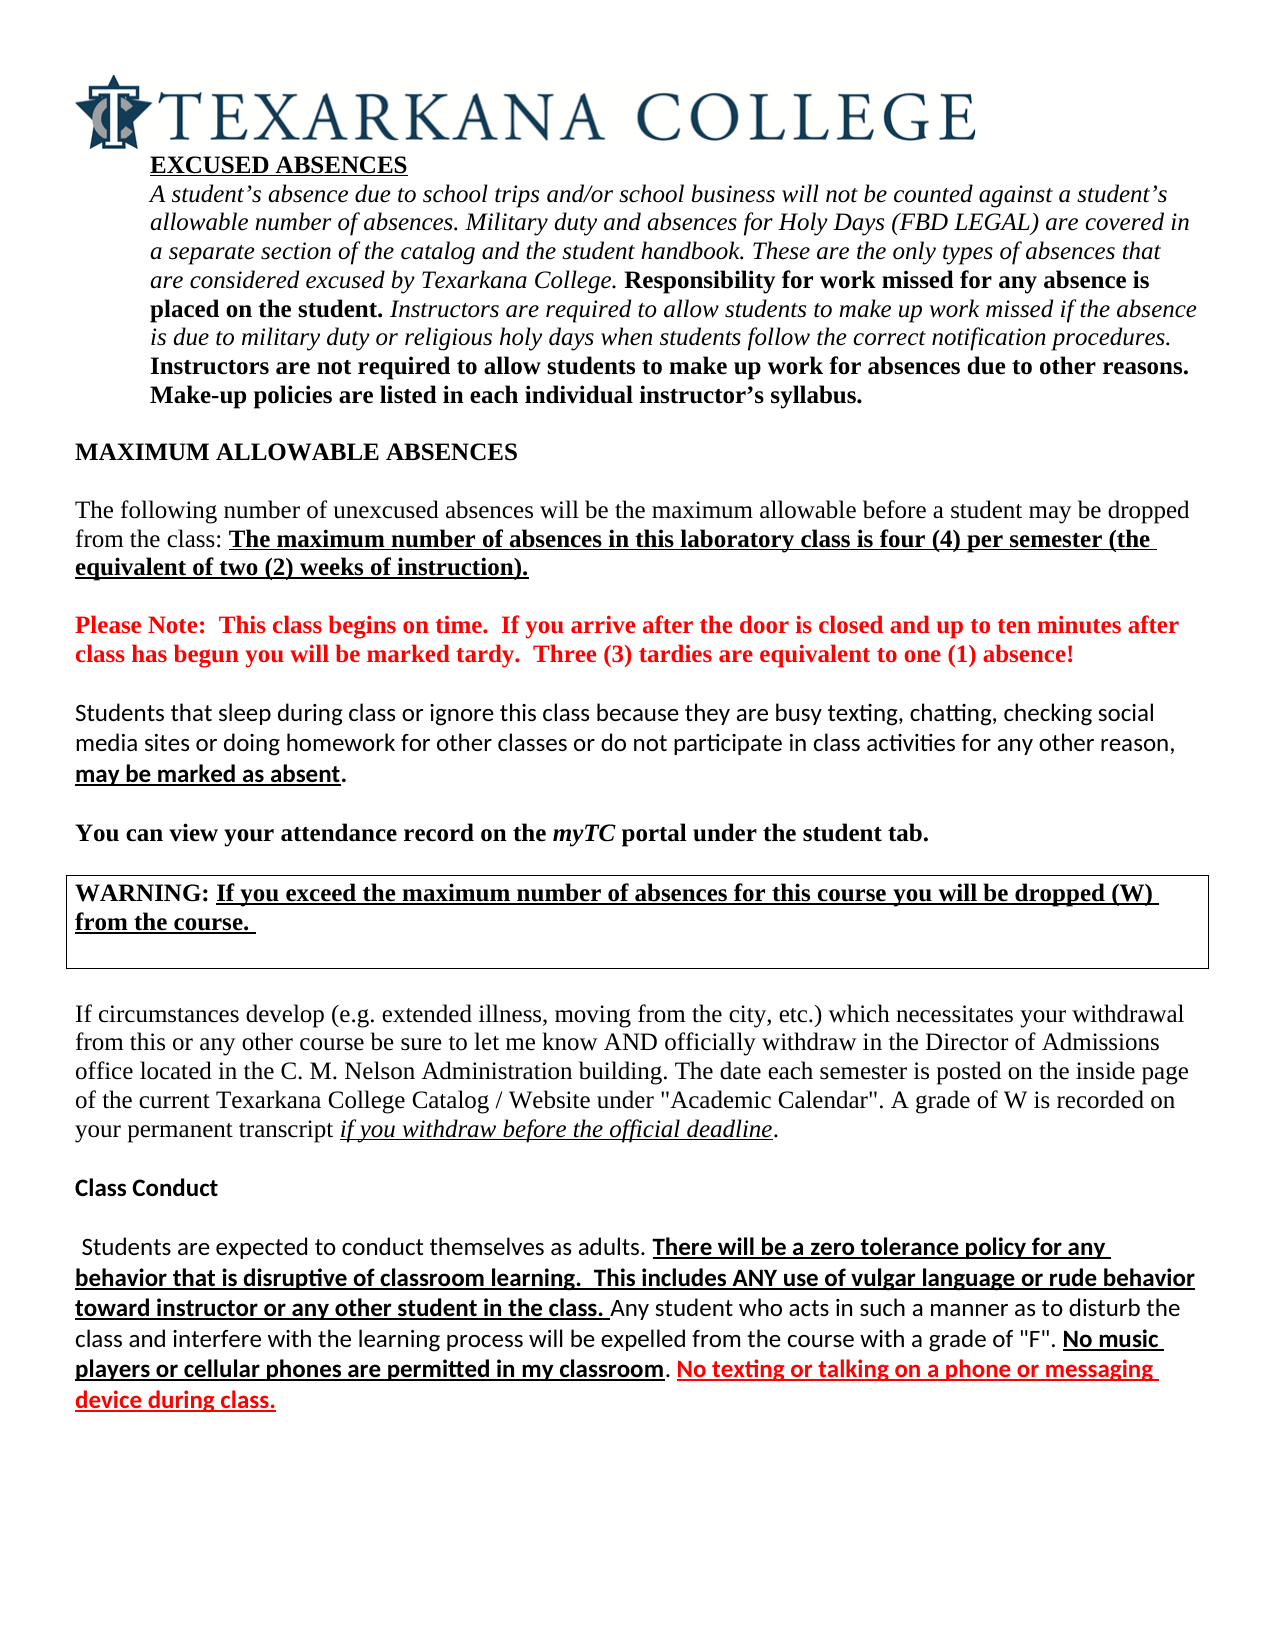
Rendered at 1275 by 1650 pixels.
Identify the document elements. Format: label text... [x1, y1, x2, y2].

text Students are expected to conduct themselves as adults. There will be a zero tolerance policy for any behavior that is disruptive of classroom learning. This includes ANY use of vulgar language or rude behavior toward instructor or any other student in the class. Any student who acts in such a manner as to disturb the class and interfere with the learning process will be expelled from the course with a grade of "F". No music players or cellular phones are permitted in my classroom. No texting or talking on a phone or messaging device during class. [75, 1231, 1200, 1414]
text The following number of unexcused absences will be the maximum allowable before a student may be dropped from the class: The maximum number of absences in this laboratory class is four (4) per semester (the equivalent of two (2) weeks of instruction). [75, 495, 1200, 581]
text You can view your attendance record on the myTC portal under the student tab. [75, 818, 1200, 847]
text WARNING: If you exceed the maximum number of absences for this course you will be dropped (W) from the course. [67, 876, 1208, 936]
text A student’s absence due to school trips and/or school business will not be counted against a student’s allowable number of absences. Military duty and absences for Holy Days (FBD LEGAL) are covered in a separate section of the catalog and the student handbook. These are the only types of absences that are considered excused by Texarkana College. Responsibility for work missed for any absence is placed on the student. Instructors are required to allow students to make up work missed if the absence is due to military duty or religious holy days when students follow the correct notification procedures. Instructors are not required to allow students to make up work for absences due to other reasons. Make-up policies are listed in each individual instructor’s syllabus. [150, 179, 1200, 409]
text MAXIMUM ALLOWABLE ABSENCES [75, 437, 1200, 466]
text Students that sleep during class or ignore this class because they are busy texting, chatting, checking social media sites or doing homework for other classes or do not participate in class activities for any other reason, may be marked as absent. [75, 697, 1200, 789]
text If circumstances develop (e.g. extended illness, moving from the city, etc.) which necessitates your withdrawal from this or any other course be sure to let me know AND officially withdraw in the Director of Admissions office located in the C. M. Nelson Administration building. The date each semester is posted on the inside page of the current Texarkana College Catalog / Website under "Academic Calendar". A grade of W is recorded on your permanent transcript if you withdraw before the official deadline. [75, 999, 1200, 1142]
text Please Note: This class begins on time. If you arrive after the door is closed and up to ten minutes after class has begun you will be marked tardy. Three (3) tardies are equivalent to one (1) absence! [75, 610, 1200, 668]
text EXCUSED ABSENCES [75, 150, 1200, 179]
picture [75, 75, 976, 150]
text Class Conduct [75, 1172, 1200, 1202]
